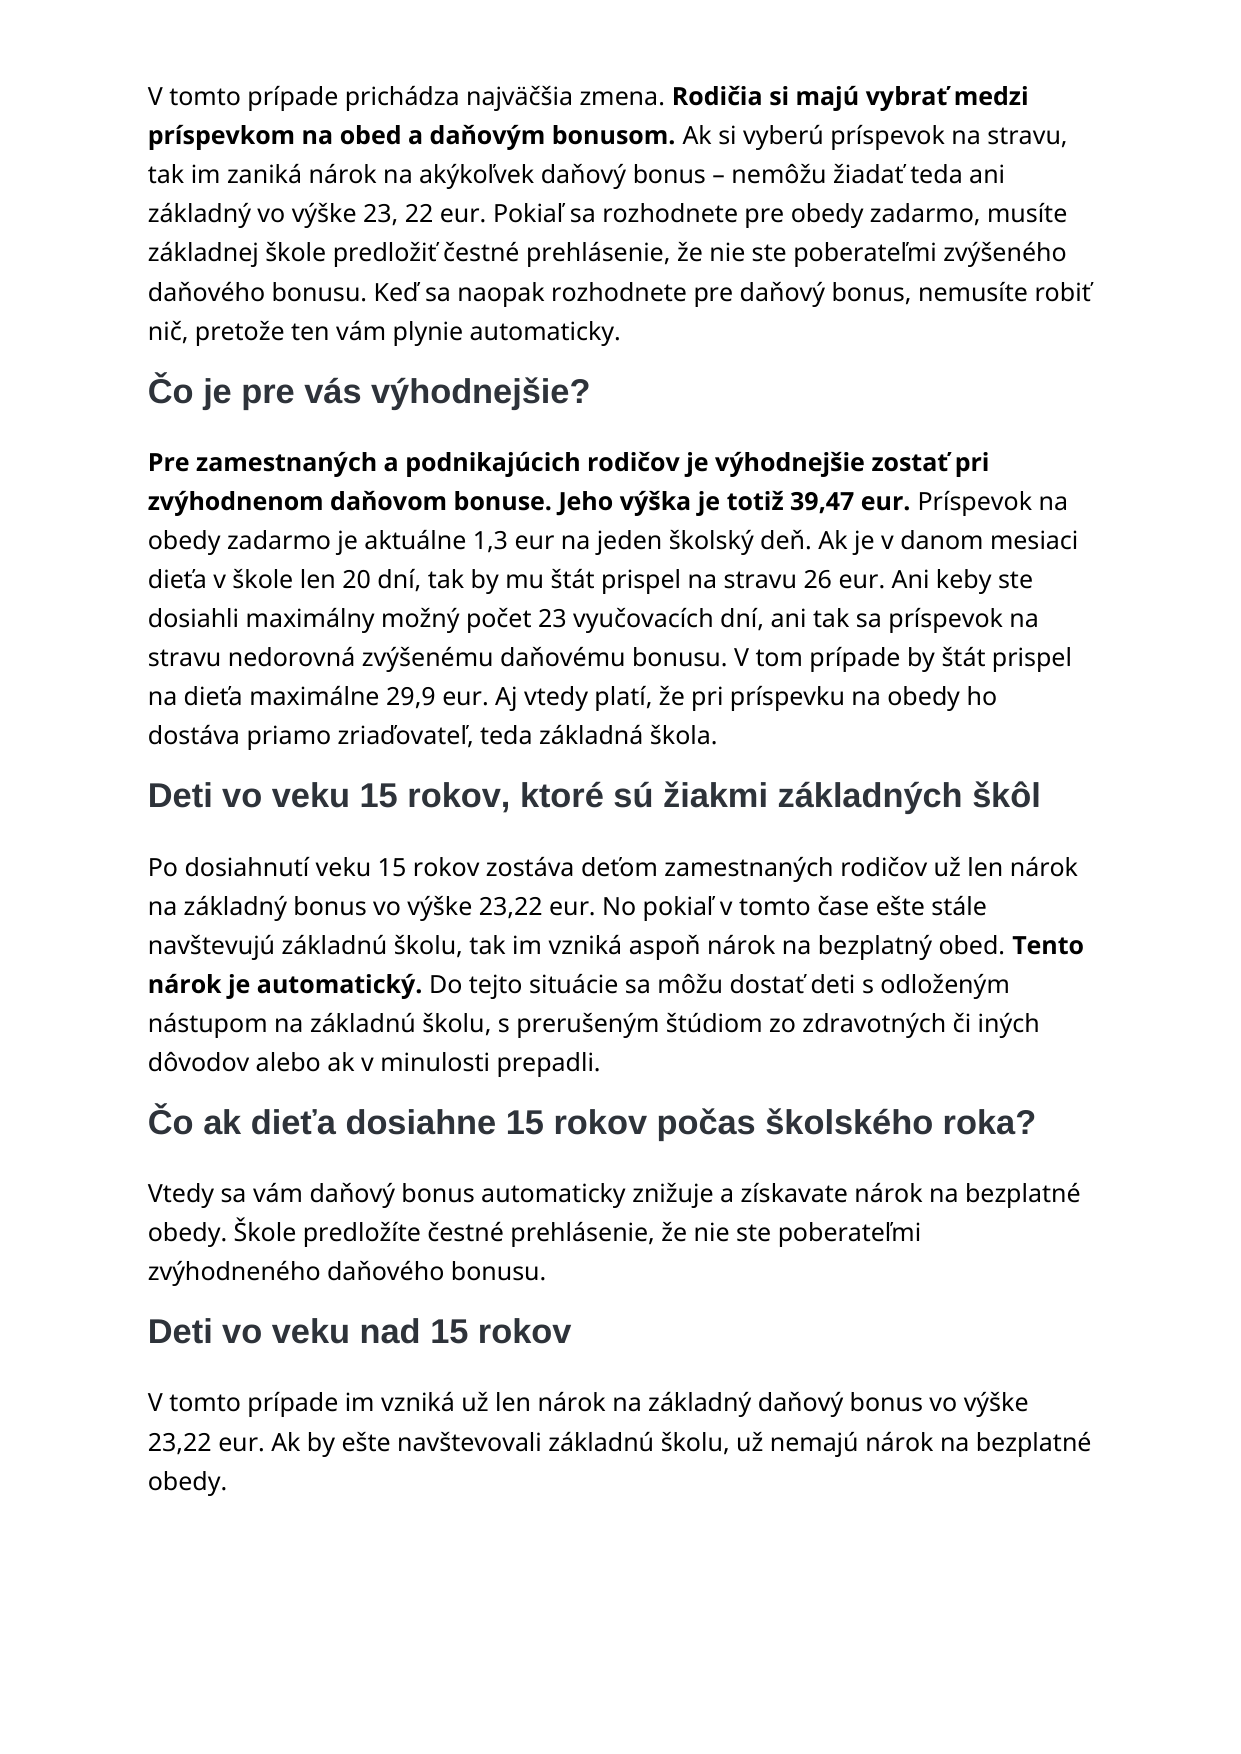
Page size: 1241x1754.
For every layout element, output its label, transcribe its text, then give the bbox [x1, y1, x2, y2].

text Deti vo veku nad 15 rokov [148, 1311, 1093, 1351]
text V tomto prípade im vzniká už len nárok na základný daňový bonus vo výške 23,22 eur. Ak by ešte navštevovali základnú školu, už nemajú nárok na bezplatné obedy. [148, 1380, 1093, 1497]
text Deti vo veku 15 rokov, ktoré sú žiakmi základných škôl [148, 775, 1093, 815]
text Čo ak dieťa dosiahne 15 rokov počas školského roka? [148, 1102, 1093, 1142]
text Po dosiahnutí veku 15 rokov zostáva deťom zamestnaných rodičov už len nárok na základný bonus vo výške 23,22 eur. No pokiaľ v tomto čase ešte stále navštevujú základnú školu, tak im vzniká aspoň nárok na bezplatný obed. Tento nárok je automatický. Do tejto situácie sa môžu dostať deti s odloženým nástupom na základnú školu, s prerušeným štúdiom zo zdravotných či iných dôvodov alebo ak v minulosti prepadli. [148, 844, 1093, 1078]
text Čo je pre vás výhodnejšie? [148, 371, 1093, 410]
text Pre zamestnaných a podnikajúcich rodičov je výhodnejšie zostať pri zvýhodnenom daňovom bonuse. Jeho výška je totiž 39,47 eur. Príspevok na obedy zadarmo je aktuálne 1,3 eur na jeden školský deň. Ak je v danom mesiaci dieťa v škole len 20 dní, tak by mu štát prispel na stravu 26 eur. Ani keby ste dosiahli maximálny možný počet 23 vyučovacích dní, ani tak sa príspevok na stravu nedorovná zvýšenému daňovému bonusu. V tom prípade by štát prispel na dieťa maximálne 29,9 eur. Aj vtedy platí, že pri príspevku na obedy ho dostáva priamo zriaďovateľ, teda základná škola. [148, 439, 1093, 752]
text Vtedy sa vám daňový bonus automaticky znižuje a získavate nárok na bezplatné obedy. Škole predložíte čestné prehlásenie, že nie ste poberateľmi zvýhodneného daňového bonusu. [148, 1171, 1093, 1288]
text V tomto prípade prichádza najväčšia zmena. Rodičia si majú vybrať medzi príspevkom na obed a daňovým bonusom. Ak si vyberú príspevok na stravu, tak im zaniká nárok na akýkoľvek daňový bonus – nemôžu žiadať teda ani základný vo výške 23, 22 eur. Pokiaľ sa rozhodnete pre obedy zadarmo, musíte základnej škole predložiť čestné prehlásenie, že nie ste poberateľmi zvýšeného daňového bonusu. Keď sa naopak rozhodnete pre daňový bonus, nemusíte robiť nič, pretože ten vám plynie automaticky. [148, 74, 1093, 347]
